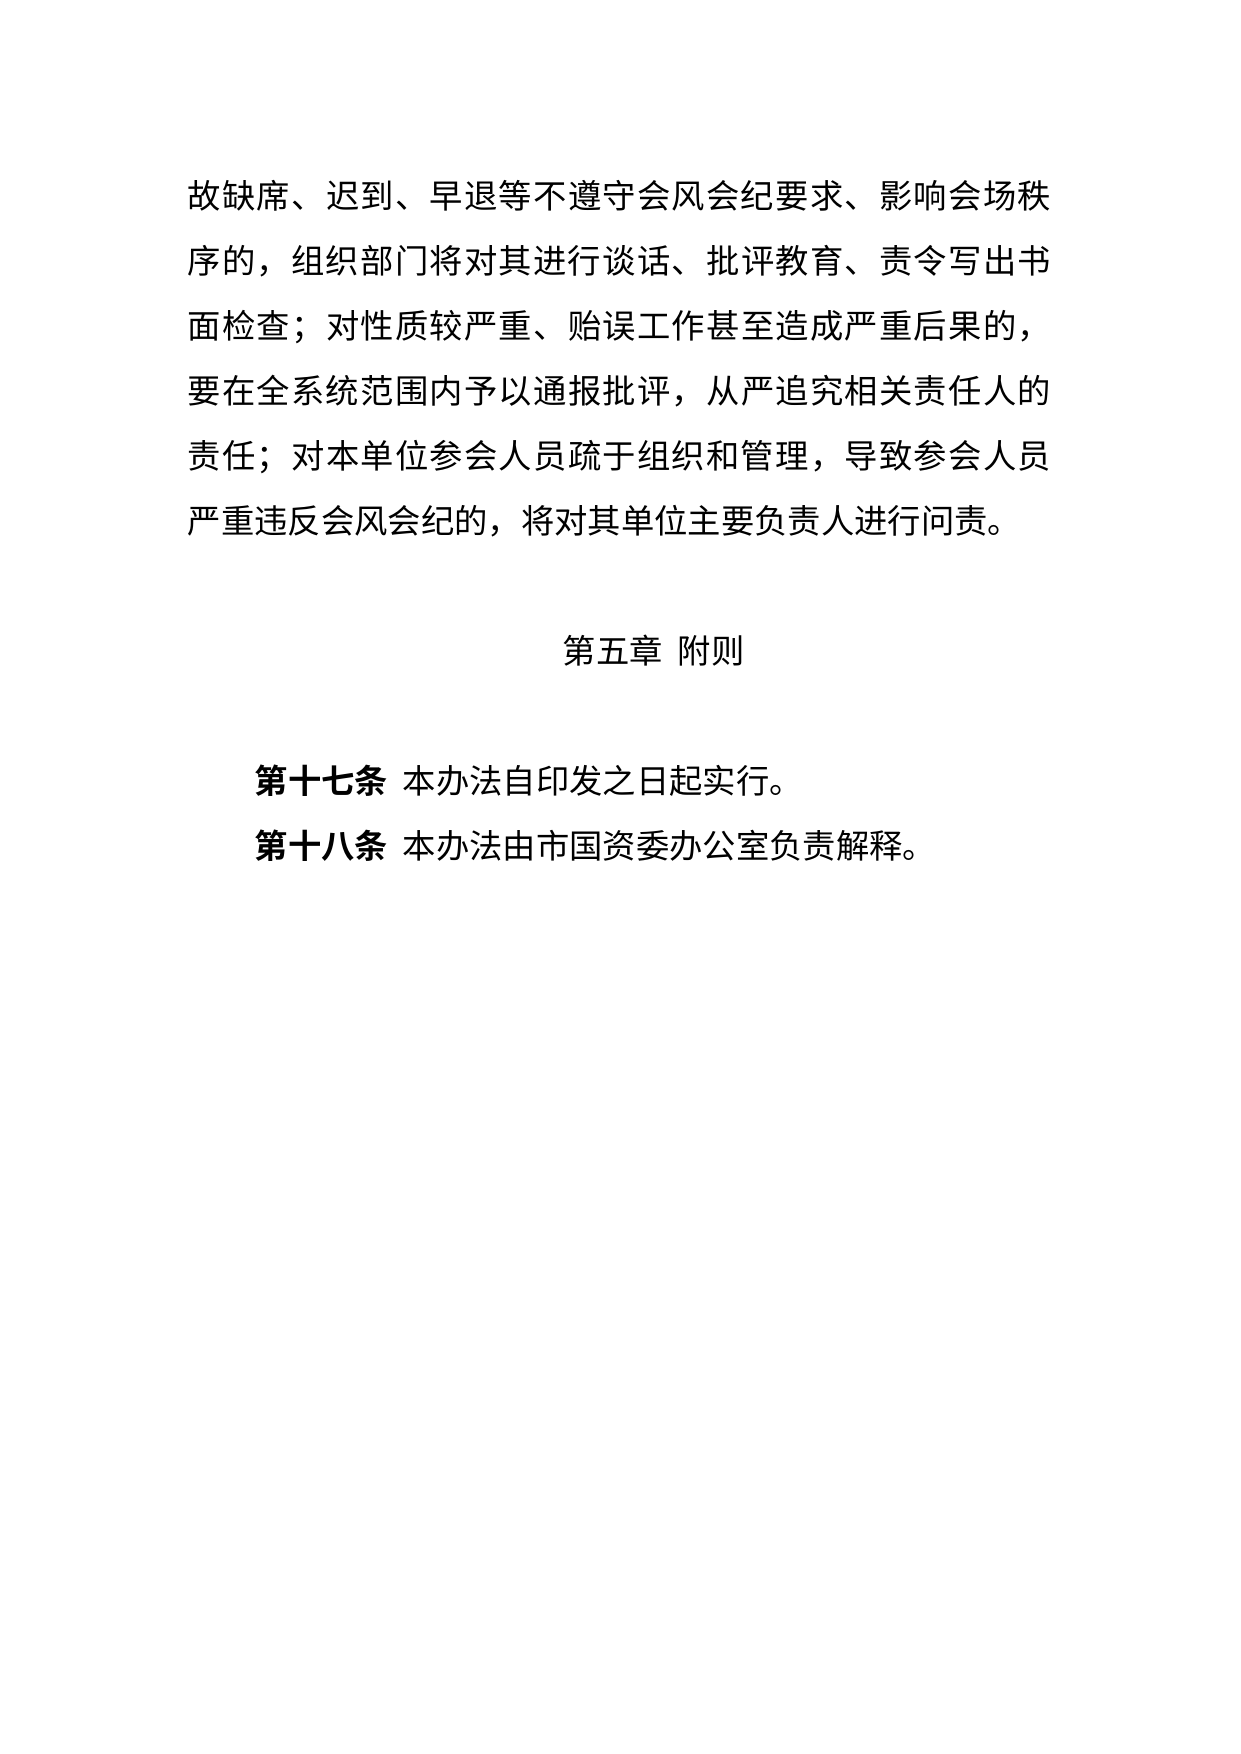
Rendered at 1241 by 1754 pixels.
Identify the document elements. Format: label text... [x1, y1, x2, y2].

text 第五章 附则 [187, 617, 1053, 682]
text 第十七条 本办法自印发之日起实行。 [187, 747, 1053, 812]
text 第十八条 本办法由市国资委办公室负责解释。 [187, 812, 1053, 877]
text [187, 162, 1053, 552]
